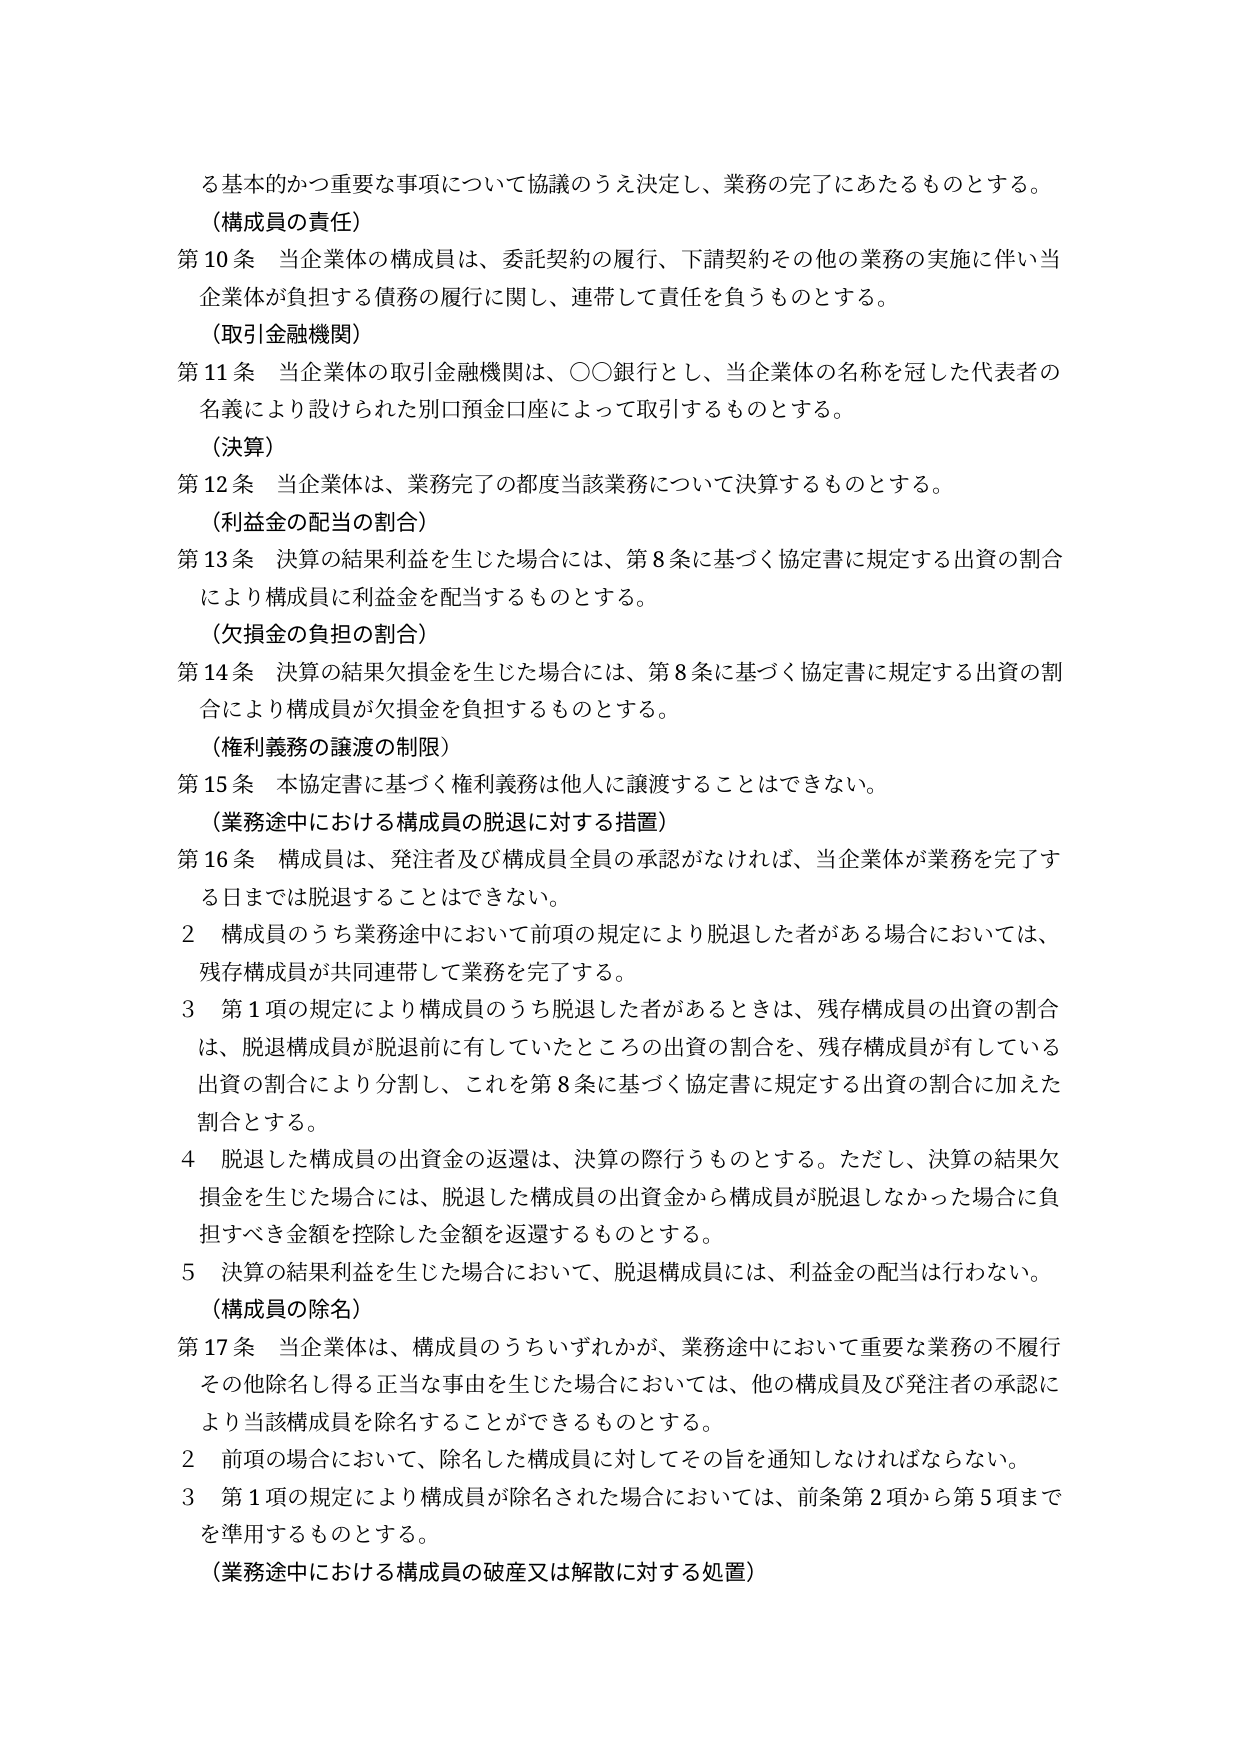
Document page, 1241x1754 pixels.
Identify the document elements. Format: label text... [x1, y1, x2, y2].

text ２ 構成員のうち業務途中において前項の規定により脱退した者がある場合においては、残存構成員が共同連帯して業務を完了する。 [177, 914, 1063, 989]
text 第16条 構成員は、発注者及び構成員全員の承認がなければ、当企業体が業務を完了する日までは脱退することはできない。 [177, 839, 1063, 914]
text （構成員の除名） [177, 1289, 1063, 1327]
text 第11条 当企業体の取引金融機関は、○○銀行とし、当企業体の名称を冠した代表者の名義により設けられた別口預金口座によって取引するものとする。 [177, 352, 1063, 427]
text 第15条 本協定書に基づく権利義務は他人に譲渡することはできない。 [177, 764, 1063, 802]
text 第12条 当企業体は、業務完了の都度当該業務について決算するものとする。 [177, 464, 1063, 502]
text ２ 前項の場合において、除名した構成員に対してその旨を通知しなければならない。 [177, 1439, 1063, 1477]
text ３ 第1項の規定により構成員のうち脱退した者があるときは、残存構成員の出資の割合は、脱退構成員が脱退前に有していたところの出資の割合を、残存構成員が有している出資の割合により分割し、これを第8条に基づく協定書に規定する出資の割合に加えた割合とする。 [177, 989, 1063, 1139]
text 第10条 当企業体の構成員は、委託契約の履行、下請契約その他の業務の実施に伴い当企業体が負担する債務の履行に関し、連帯して責任を負うものとする。 [177, 239, 1063, 314]
text （決算） [177, 427, 1063, 464]
text （利益金の配当の割合） [177, 502, 1063, 539]
text 第14条 決算の結果欠損金を生じた場合には、第8条に基づく協定書に規定する出資の割合により構成員が欠損金を負担するものとする。 [177, 652, 1063, 727]
text ５ 決算の結果利益を生じた場合において、脱退構成員には、利益金の配当は行わない。 [177, 1252, 1063, 1289]
text 第17条 当企業体は、構成員のうちいずれかが、業務途中において重要な業務の不履行その他除名し得る正当な事由を生じた場合においては、他の構成員及び発注者の承認により当該構成員を除名することができるものとする。 [177, 1327, 1063, 1439]
text （権利義務の譲渡の制限） [177, 727, 1063, 764]
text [177, 164, 1063, 202]
text （取引金融機関） [177, 314, 1063, 352]
text 第13条 決算の結果利益を生じた場合には、第8条に基づく協定書に規定する出資の割合により構成員に利益金を配当するものとする。 [177, 539, 1063, 614]
text ４ 脱退した構成員の出資金の返還は、決算の際行うものとする。ただし、決算の結果欠損金を生じた場合には、脱退した構成員の出資金から構成員が脱退しなかった場合に負担すべき金額を控除した金額を返還するものとする。 [177, 1139, 1063, 1252]
text （構成員の責任） [177, 202, 1063, 239]
text （欠損金の負担の割合） [177, 614, 1063, 652]
text ３ 第1項の規定により構成員が除名された場合においては、前条第2項から第5項までを準用するものとする。 [177, 1477, 1063, 1552]
text （業務途中における構成員の破産又は解散に対する処置） [177, 1552, 1063, 1589]
text （業務途中における構成員の脱退に対する措置） [177, 802, 1063, 839]
